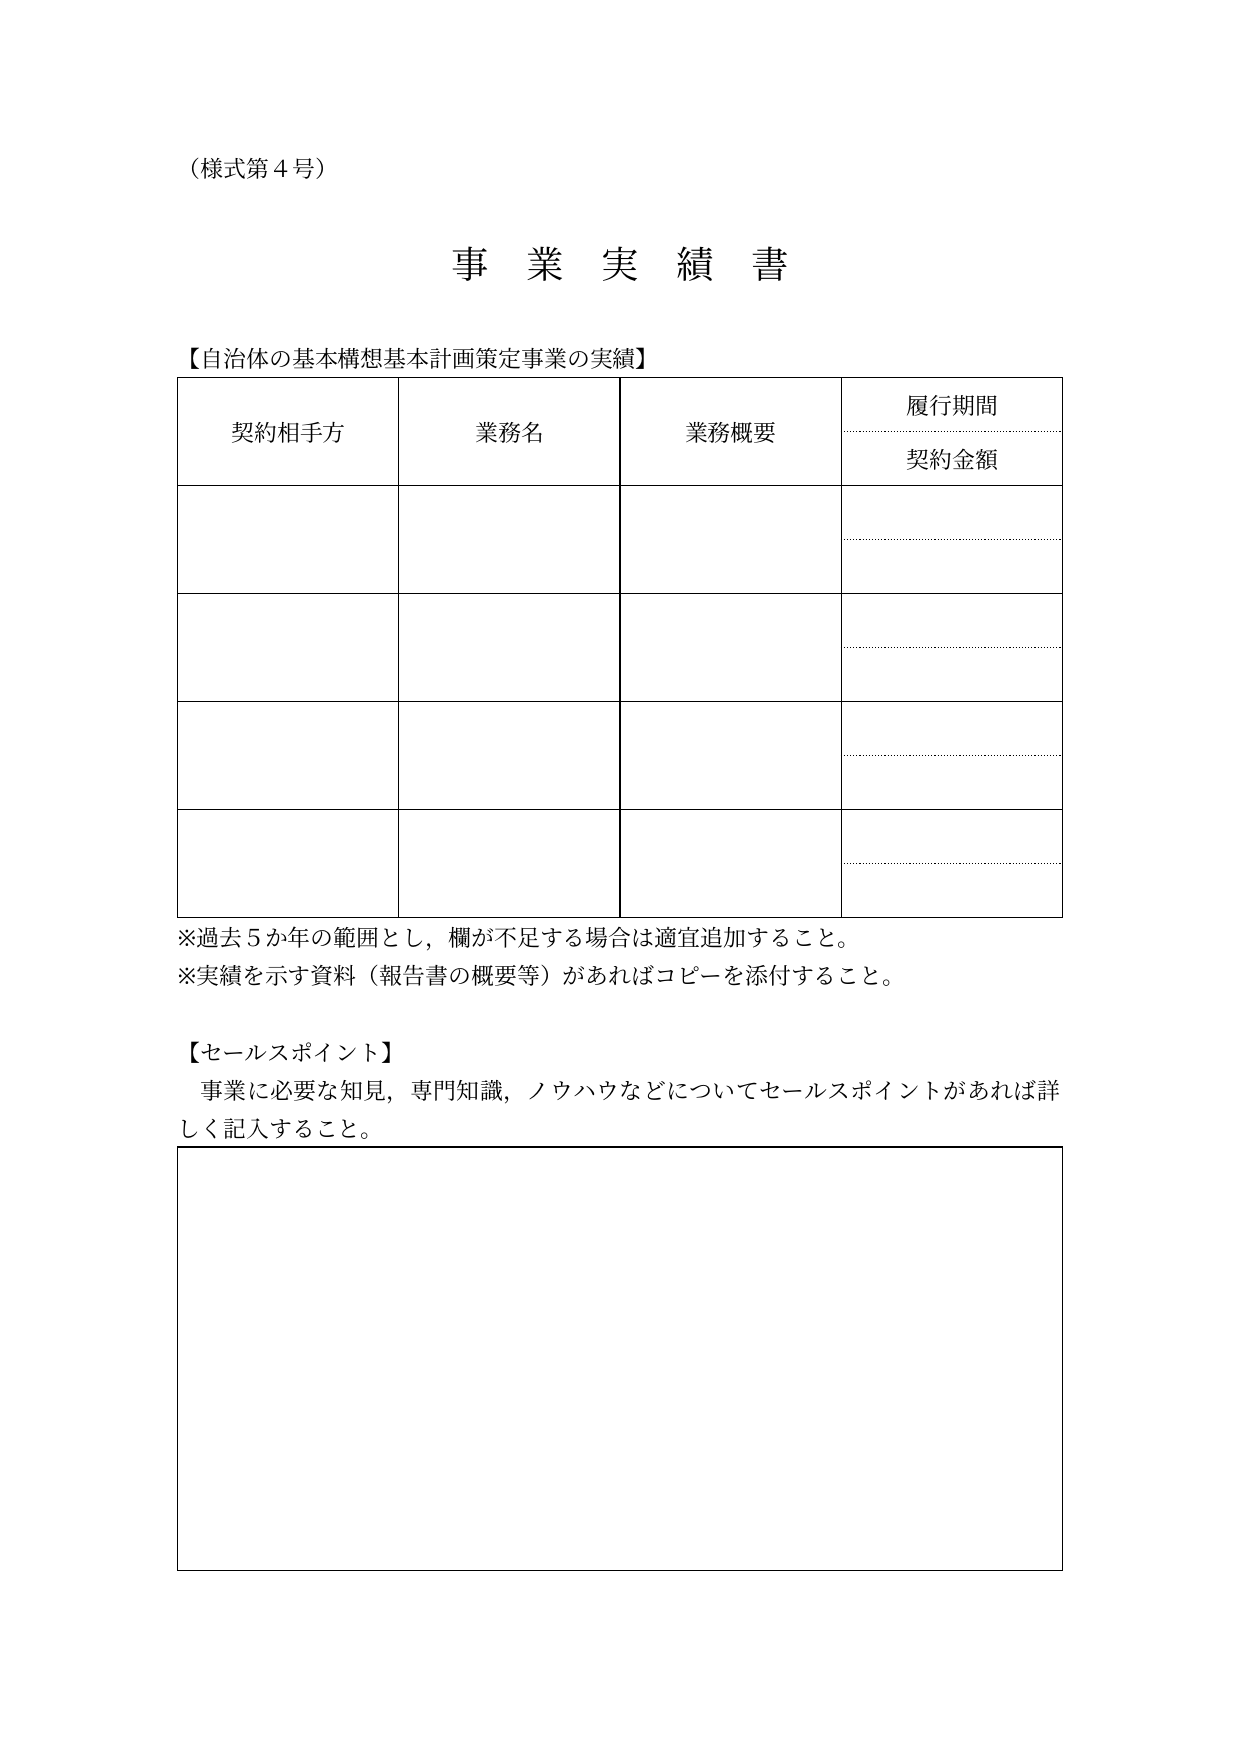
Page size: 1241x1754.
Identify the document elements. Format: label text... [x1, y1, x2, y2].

text ※過去５か年の範囲とし，欄が不足する場合は適宜追加すること。 [177, 918, 1063, 956]
table_cell [178, 486, 398, 593]
table_cell [621, 486, 841, 593]
table_cell [842, 863, 1062, 917]
table_cell [399, 594, 619, 701]
text 事 業 実 績 書 [177, 224, 1063, 301]
table_cell [399, 702, 619, 809]
text （様式第４号） [177, 148, 1063, 186]
table_cell [621, 810, 841, 917]
text 【セールスポイント】 [177, 1032, 1063, 1070]
table_cell [842, 647, 1062, 701]
table_cell [842, 702, 1062, 755]
text ※実績を示す資料（報告書の概要等）があればコピーを添付すること。 [177, 956, 1063, 994]
text 【自治体の基本構想基本計画策定事業の実績】 [177, 339, 1063, 377]
table_cell [178, 810, 398, 917]
table_header 契約相手方 [178, 378, 398, 485]
table_cell [842, 810, 1062, 863]
table_cell [842, 594, 1062, 647]
table_cell [621, 702, 841, 809]
table_header [178, 1148, 1062, 1570]
table_cell [842, 539, 1062, 593]
table_cell [399, 486, 619, 593]
text 事業に必要な知見，専門知識，ノウハウなどについてセールスポイントがあれば詳しく記入すること。 [177, 1070, 1063, 1146]
table_cell [621, 594, 841, 701]
table_header 業務概要 [621, 378, 841, 485]
table_cell [178, 702, 398, 809]
table_cell [399, 810, 619, 917]
table_cell [842, 755, 1062, 809]
table_cell 契約金額 [842, 431, 1062, 485]
table_cell [178, 594, 398, 701]
table_header 業務名 [399, 378, 619, 485]
table_cell [842, 486, 1062, 539]
table_header 履行期間 [842, 378, 1062, 431]
